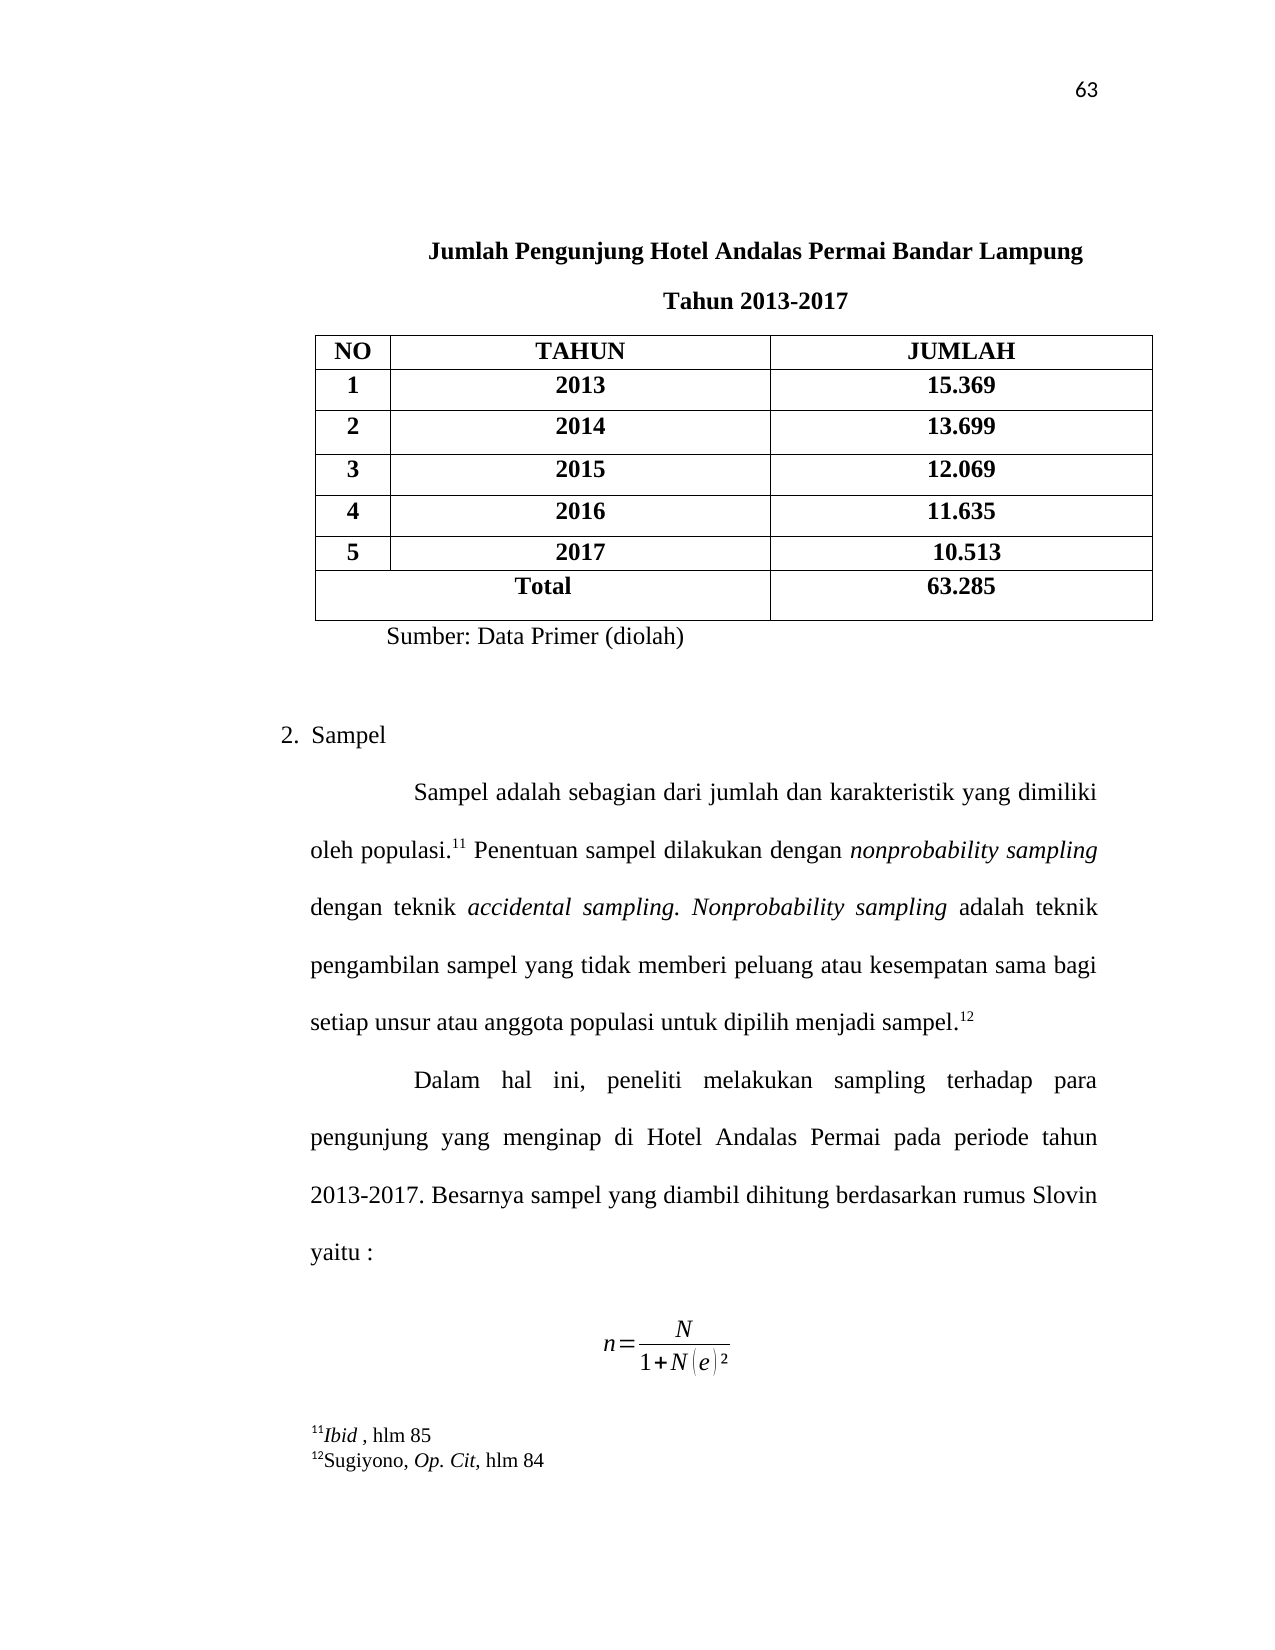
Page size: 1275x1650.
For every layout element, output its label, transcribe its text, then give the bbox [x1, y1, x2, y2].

table_cell 10.513 [771, 537, 1152, 570]
table_cell Total [316, 571, 770, 620]
table_header JUMLAH [771, 336, 1152, 369]
table_cell 2016 [391, 496, 770, 536]
table_cell 11.635 [771, 496, 1152, 536]
list Sampel adalah sebagian dari jumlah dan karakteristik yang dimiliki oleh populasi. Penentuan sampel dilakukan dengan nonprobability sampling dengan teknik accidental sampling. Nonprobability sampling adalah teknik pengambilan sampel yang tidak memberi peluang atau kesempatan sama bagi setiap unsur atau anggota populasi untuk dipilih menjadi sampel. [310, 777, 1098, 1036]
table_cell 2013 [391, 370, 770, 410]
list Dalam hal ini, peneliti melakukan sampling terhadap para pengunjung yang menginap di Hotel Andalas Permai pada periode tahun 2013-2017. Besarnya sampel yang diambil dihitung berdasarkan rumus Slovin yaitu : [310, 1065, 1098, 1266]
table_cell 2015 [391, 455, 770, 495]
table_header NO [316, 336, 390, 369]
table_cell 5 [316, 537, 390, 570]
table_cell 63.285 [771, 571, 1152, 620]
list Sampel [281, 720, 1098, 749]
table_cell 3 [316, 455, 390, 495]
text Jumlah Pengunjung Hotel Andalas Permai Bandar Lampung [354, 236, 1098, 265]
table_cell 12.069 [771, 455, 1152, 495]
table_cell 2017 [391, 537, 770, 570]
table_cell 2 [316, 411, 390, 453]
table_cell 2014 [391, 411, 770, 453]
table_header TAHUN [391, 336, 770, 369]
text Tahun 2013-2017 [354, 286, 1098, 314]
table_cell 4 [316, 496, 390, 536]
table_cell 15.369 [771, 370, 1152, 410]
table_cell 13.699 [771, 411, 1152, 453]
table_cell 1 [316, 370, 390, 410]
text Sumber: Data Primer (diolah) [236, 621, 1098, 649]
